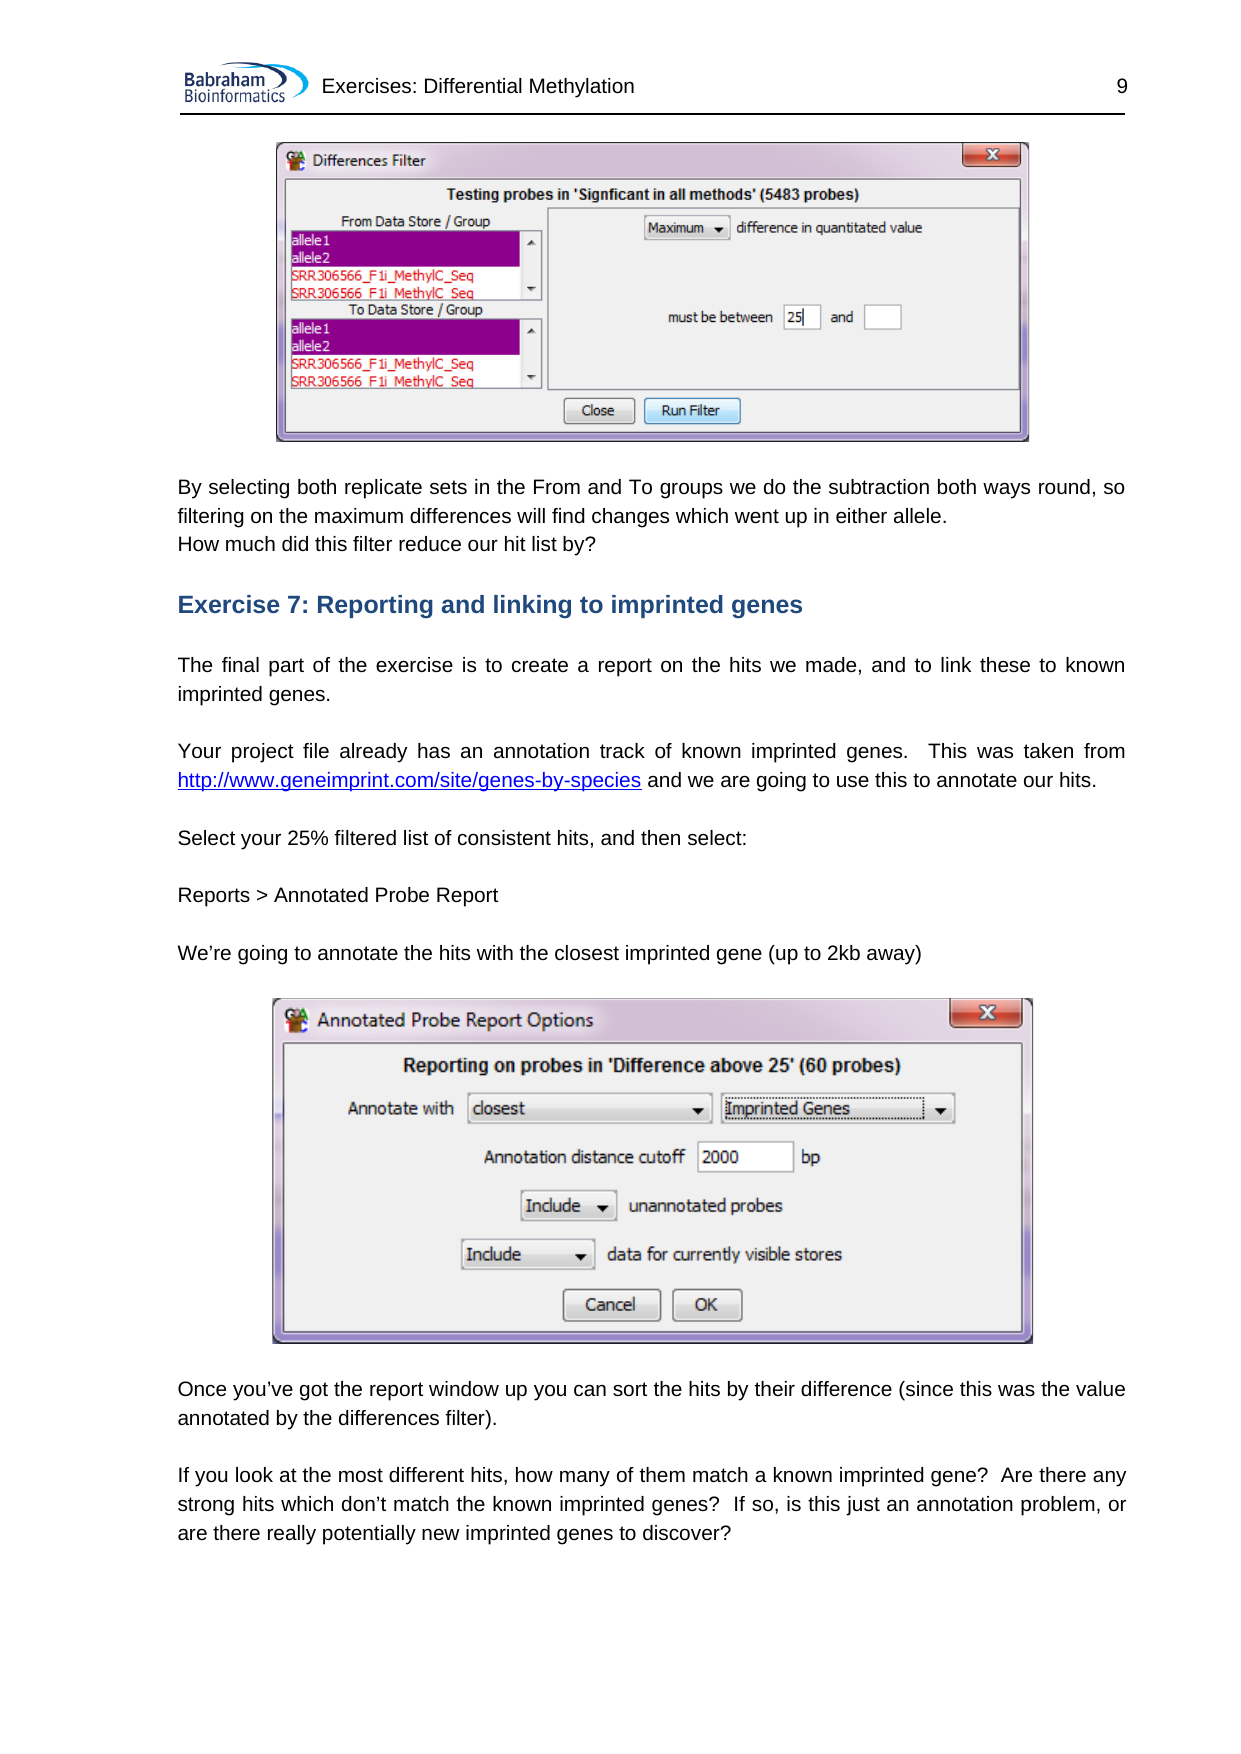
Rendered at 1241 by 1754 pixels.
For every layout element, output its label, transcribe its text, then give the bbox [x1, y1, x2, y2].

picture [272, 998, 1034, 1344]
text How much did this filter reduce our hit list by? [177, 532, 1128, 556]
text Reports > Annotated Probe Report [177, 883, 1128, 907]
text If you look at the most different hits, how many of them match a known imprinted gene? Are there any strong hits which don’t match the known imprinted genes? If so, is this just an annotation problem, or are there really potentially new imprinted genes to discover? [177, 1463, 1128, 1544]
picture [276, 142, 1030, 442]
picture [177, 59, 310, 107]
text Your project file already has an annotation track of known imprinted genes. This was taken from http://www.geneimprint.com/site/genes-by-species and we are going to use this to annotate our hits. [177, 739, 1128, 792]
text Once you’ve got the report window up you can sort the hits by their difference (since this was the value annotated by the differences filter). [177, 1377, 1128, 1429]
text We’re going to annotate the hits with the closest imprinted gene (up to 2kb away) [177, 941, 1128, 964]
text Select your 25% filtered list of consistent hits, and then select: [177, 826, 1128, 849]
text The final part of the exercise is to create a report on the hits we made, and to link these to known imprinted genes. [177, 653, 1128, 706]
subtitle Exercise 7: Reporting and linking to imprinted genes [177, 590, 1128, 618]
text By selecting both replicate sets in the From and To groups we do the subtraction both ways round, so filtering on the maximum differences will find changes which went up in either allele. [177, 475, 1128, 527]
